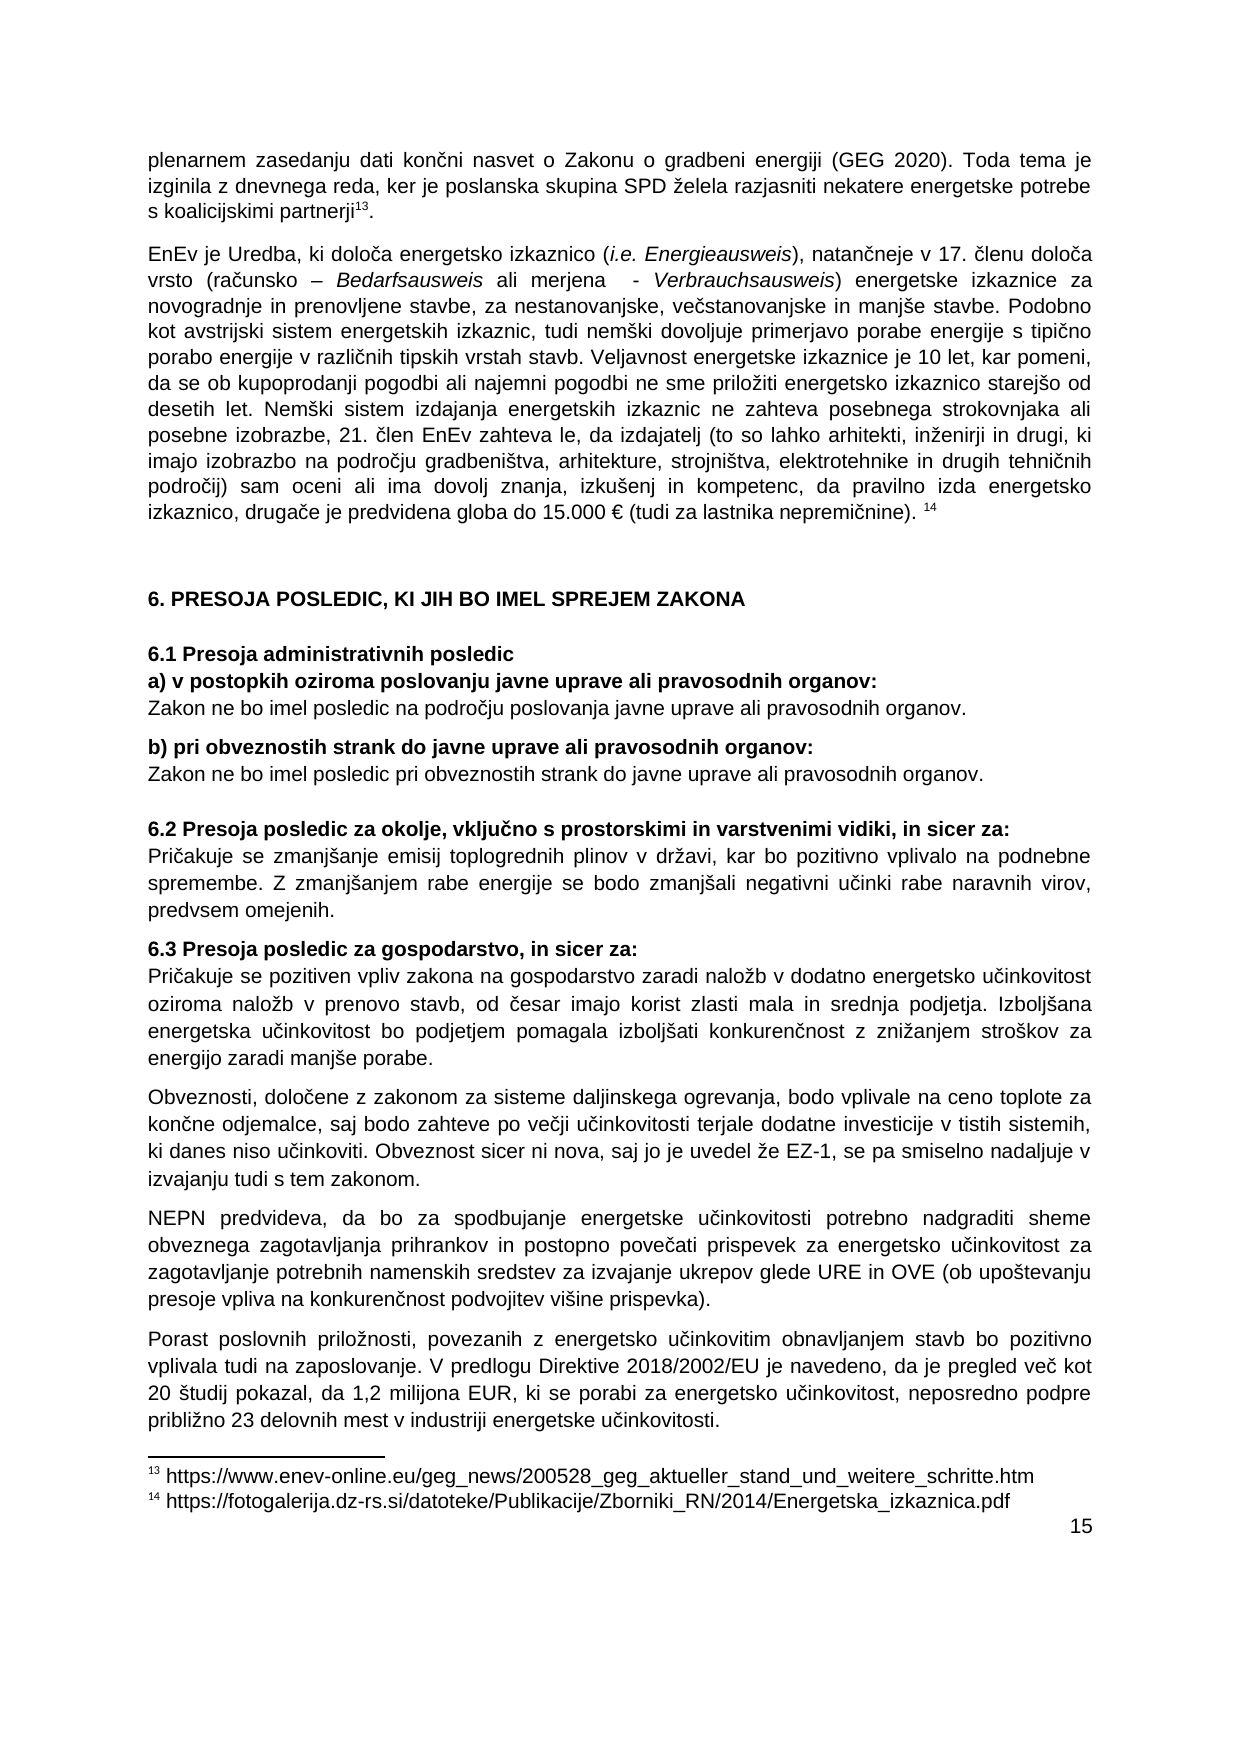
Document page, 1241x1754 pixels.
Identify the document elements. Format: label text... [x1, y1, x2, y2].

text 6. PRESOJA POSLEDIC, KI JIH BO IMEL SPREJEM ZAKONA [148, 585, 1093, 612]
text 6.3 Presoja posledic za gospodarstvo, in sicer za: [148, 935, 1093, 962]
text 6.1 Presoja administrativnih posledic [148, 639, 1093, 666]
text Zakon ne bo imel posledic na področju poslovanja javne uprave ali pravosodnih organov. [148, 693, 1093, 721]
text Pričakuje se zmanjšanje emisij toplogrednih plinov v državi, kar bo pozitivno vplivalo na podnebne spremembe. Z zmanjšanjem rabe energije se bodo zmanjšali negativni učinki rabe naravnih virov, predvsem omejenih. [148, 841, 1093, 923]
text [148, 148, 1093, 223]
text NEPN predvideva, da bo za spodbujanje energetske učinkovitosti potrebno nadgraditi sheme obveznega zagotavljanja prihrankov in postopno povečati prispevek za energetsko učinkovitost za zagotavljanje potrebnih namenskih sredstev za izvajanje ukrepov glede URE in OVE (ob upoštevanju presoje vpliva na konkurenčnost podvojitev višine prispevka). [148, 1204, 1093, 1312]
text Pričakuje se pozitiven vpliv zakona na gospodarstvo zaradi naložb v dodatno energetsko učinkovitost oziroma naložb v prenovo stavb, od česar imajo korist zlasti mala in srednja podjetja. Izboljšana energetska učinkovitost bo podjetjem pomagala izboljšati konkurenčnost z znižanjem stroškov za energijo zaradi manjše porabe. [148, 962, 1093, 1071]
text Obveznosti, določene z zakonom za sisteme daljinskega ogrevanja, bodo vplivale na ceno toplote za končne odjemalce, saj bodo zahteve po večji učinkovitosti terjale dodatne investicije v tistih sistemih, ki danes niso učinkoviti. Obveznost sicer ni nova, saj jo je uvedel že EZ-1, se pa smiselno nadaljuje v izvajanju tudi s tem zakonom. [148, 1083, 1093, 1191]
text Porast poslovnih priložnosti, povezanih z energetsko učinkovitim obnavljanjem stavb bo pozitivno vplivala tudi na zaposlovanje. V predlogu Direktive 2018/2002/EU je navedeno, da je pregled več kot 20 študij pokazal, da 1,2 milijona EUR, ki se porabi za energetsko učinkovitost, neposredno podpre približno 23 delovnih mest v industriji energetske učinkovitosti. [148, 1325, 1093, 1433]
text b) pri obveznostih strank do javne uprave ali pravosodnih organov: [148, 733, 1093, 760]
text EnEv je Uredba, ki določa energetsko izkaznico (i.e. Energieausweis), natančneje v 17. členu določa vrsto (računsko – Bedarfsausweis ali merjena - Verbrauchsausweis) energetske izkaznice za novogradnje in prenovljene stavbe, za nestanovanjske, večstanovanjske in manjše stavbe. Podobno kot avstrijski sistem energetskih izkaznic, tudi nemški dovoljuje primerjavo porabe energije s tipično porabo energije v različnih tipskih vrstah stavb. Veljavnost energetske izkaznice je 10 let, kar pomeni, da se ob kupoprodanji pogodbi ali najemni pogodbi ne sme priložiti energetsko izkaznico starejšo od desetih let. Nemški sistem izdajanja energetskih izkaznic ne zahteva posebnega strokovnjaka ali posebne izobrazbe, 21. člen EnEv zahteva le, da izdajatelj (to so lahko arhitekti, inženirji in drugi, ki imajo izobrazbo na področju gradbeništva, arhitekture, strojništva, elektrotehnike in drugih tehničnih področij) sam oceni ali ima dovolj znanja, izkušenj in kompetenc, da pravilno izda energetsko izkaznico, drugače je predvidena globa do 15.000 € (tudi za lastnika nepremičnine). [148, 242, 1093, 524]
text 6.2 Presoja posledic za okolje, vključno s prostorskimi in varstvenimi vidiki, in sicer za: [148, 814, 1093, 841]
text a) v postopkih oziroma poslovanju javne uprave ali pravosodnih organov: [148, 666, 1093, 693]
text Zakon ne bo imel posledic pri obveznostih strank do javne uprave ali pravosodnih organov. [148, 760, 1093, 787]
